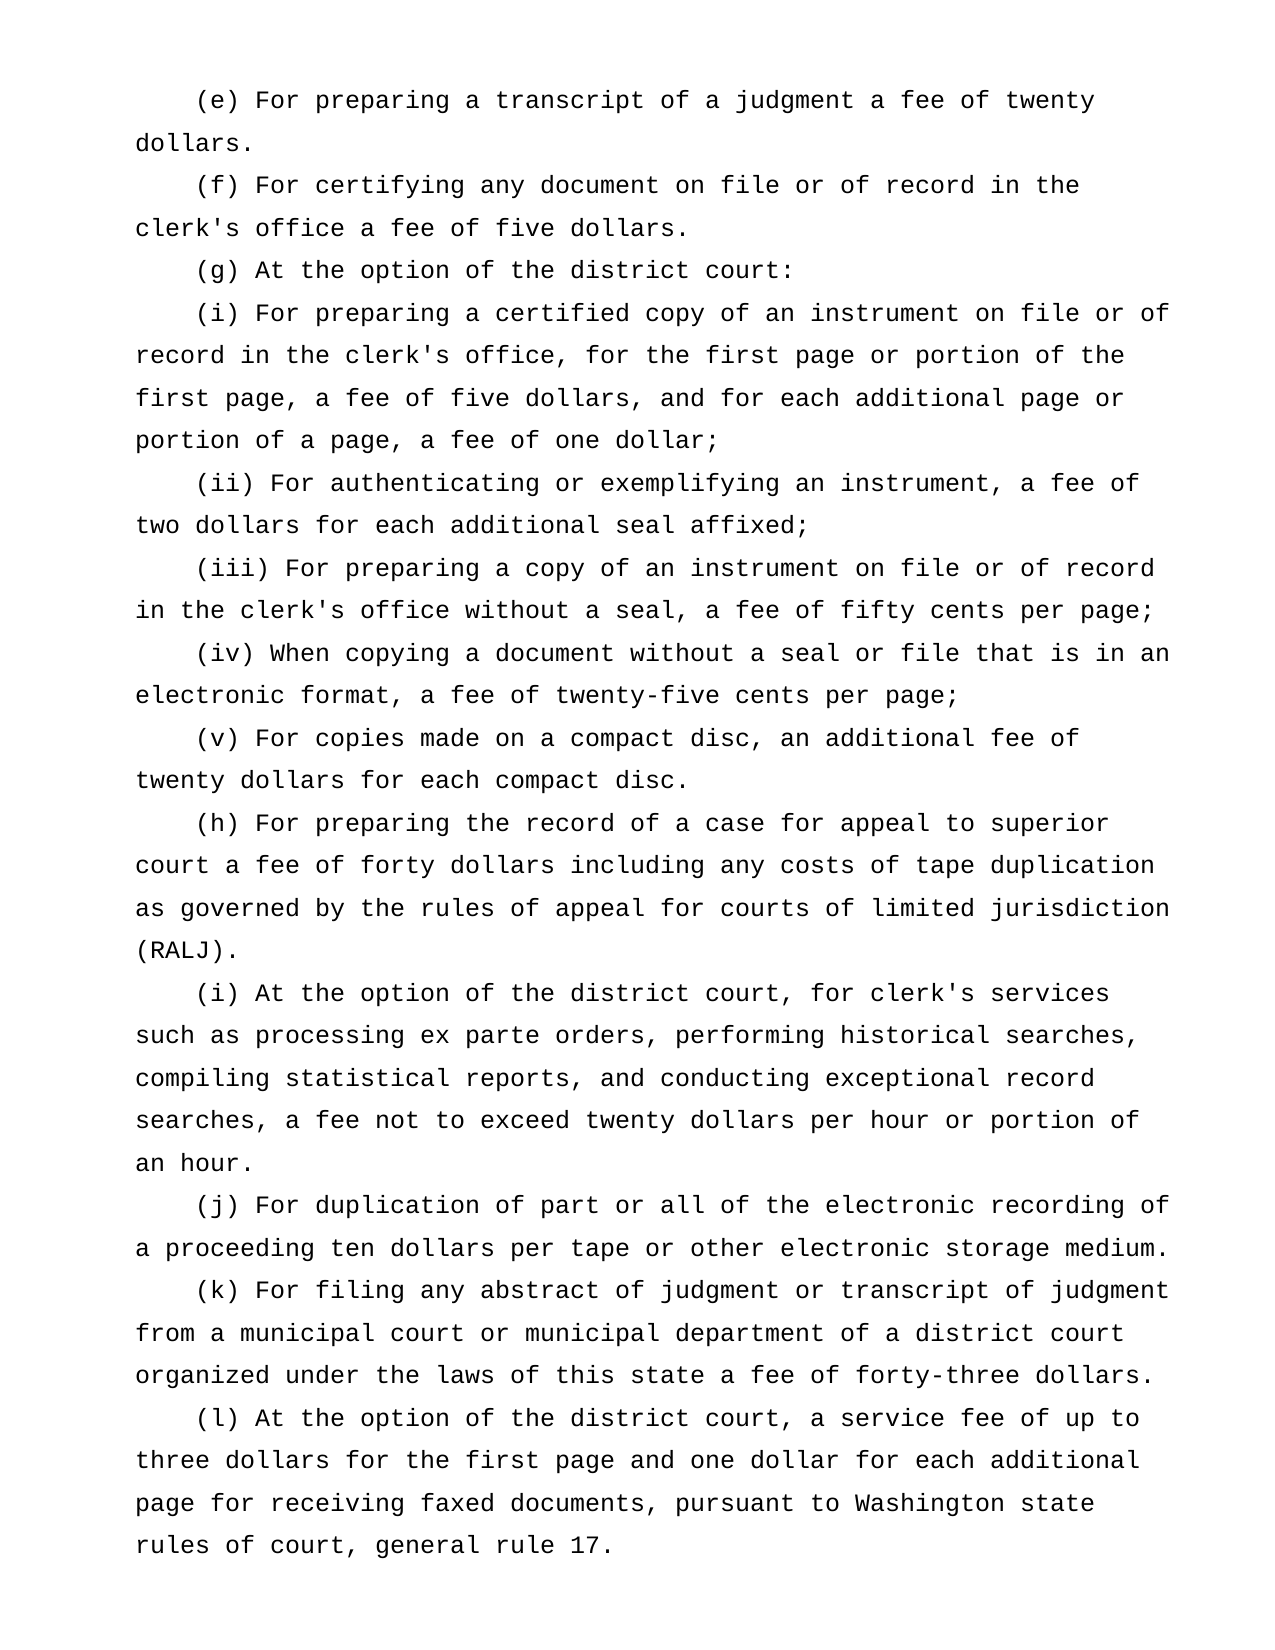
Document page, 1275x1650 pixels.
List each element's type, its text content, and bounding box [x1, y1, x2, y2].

text (e) For preparing a transcript of a judgment a fee of twenty dollars. [135, 75, 1170, 160]
text (f) For certifying any document on file or of record in the clerk's office a fee of five dollars. [135, 160, 1170, 245]
text (h) For preparing the record of a case for appeal to superior court a fee of forty dollars including any costs of tape duplication as governed by the rules of appeal for courts of limited jurisdiction (RALJ). [135, 797, 1170, 967]
text (k) For filing any abstract of judgment or transcript of judgment from a municipal court or municipal department of a district court organized under the laws of this state a fee of forty-three dollars. [135, 1265, 1170, 1392]
text (i) At the option of the district court, for clerk's services such as processing ex parte orders, performing historical searches, compiling statistical reports, and conducting exceptional record searches, a fee not to exceed twenty dollars per hour or portion of an hour. [135, 967, 1170, 1180]
text (g) At the option of the district court: [135, 245, 1170, 287]
text (i) For preparing a certified copy of an instrument on file or of record in the clerk's office, for the first page or portion of the first page, a fee of five dollars, and for each additional page or portion of a page, a fee of one dollar; [135, 287, 1170, 457]
text (v) For copies made on a compact disc, an additional fee of twenty dollars for each compact disc. [135, 712, 1170, 797]
text (ii) For authenticating or exemplifying an instrument, a fee of two dollars for each additional seal affixed; [135, 457, 1170, 542]
text (j) For duplication of part or all of the electronic recording of a proceeding ten dollars per tape or other electronic storage medium. [135, 1180, 1170, 1265]
text (l) At the option of the district court, a service fee of up to three dollars for the first page and one dollar for each additional page for receiving faxed documents, pursuant to Washington state rules of court, general rule 17. [135, 1392, 1170, 1562]
text (iv) When copying a document without a seal or file that is in an electronic format, a fee of twenty-five cents per page; [135, 627, 1170, 712]
text (iii) For preparing a copy of an instrument on file or of record in the clerk's office without a seal, a fee of fifty cents per page; [135, 542, 1170, 627]
